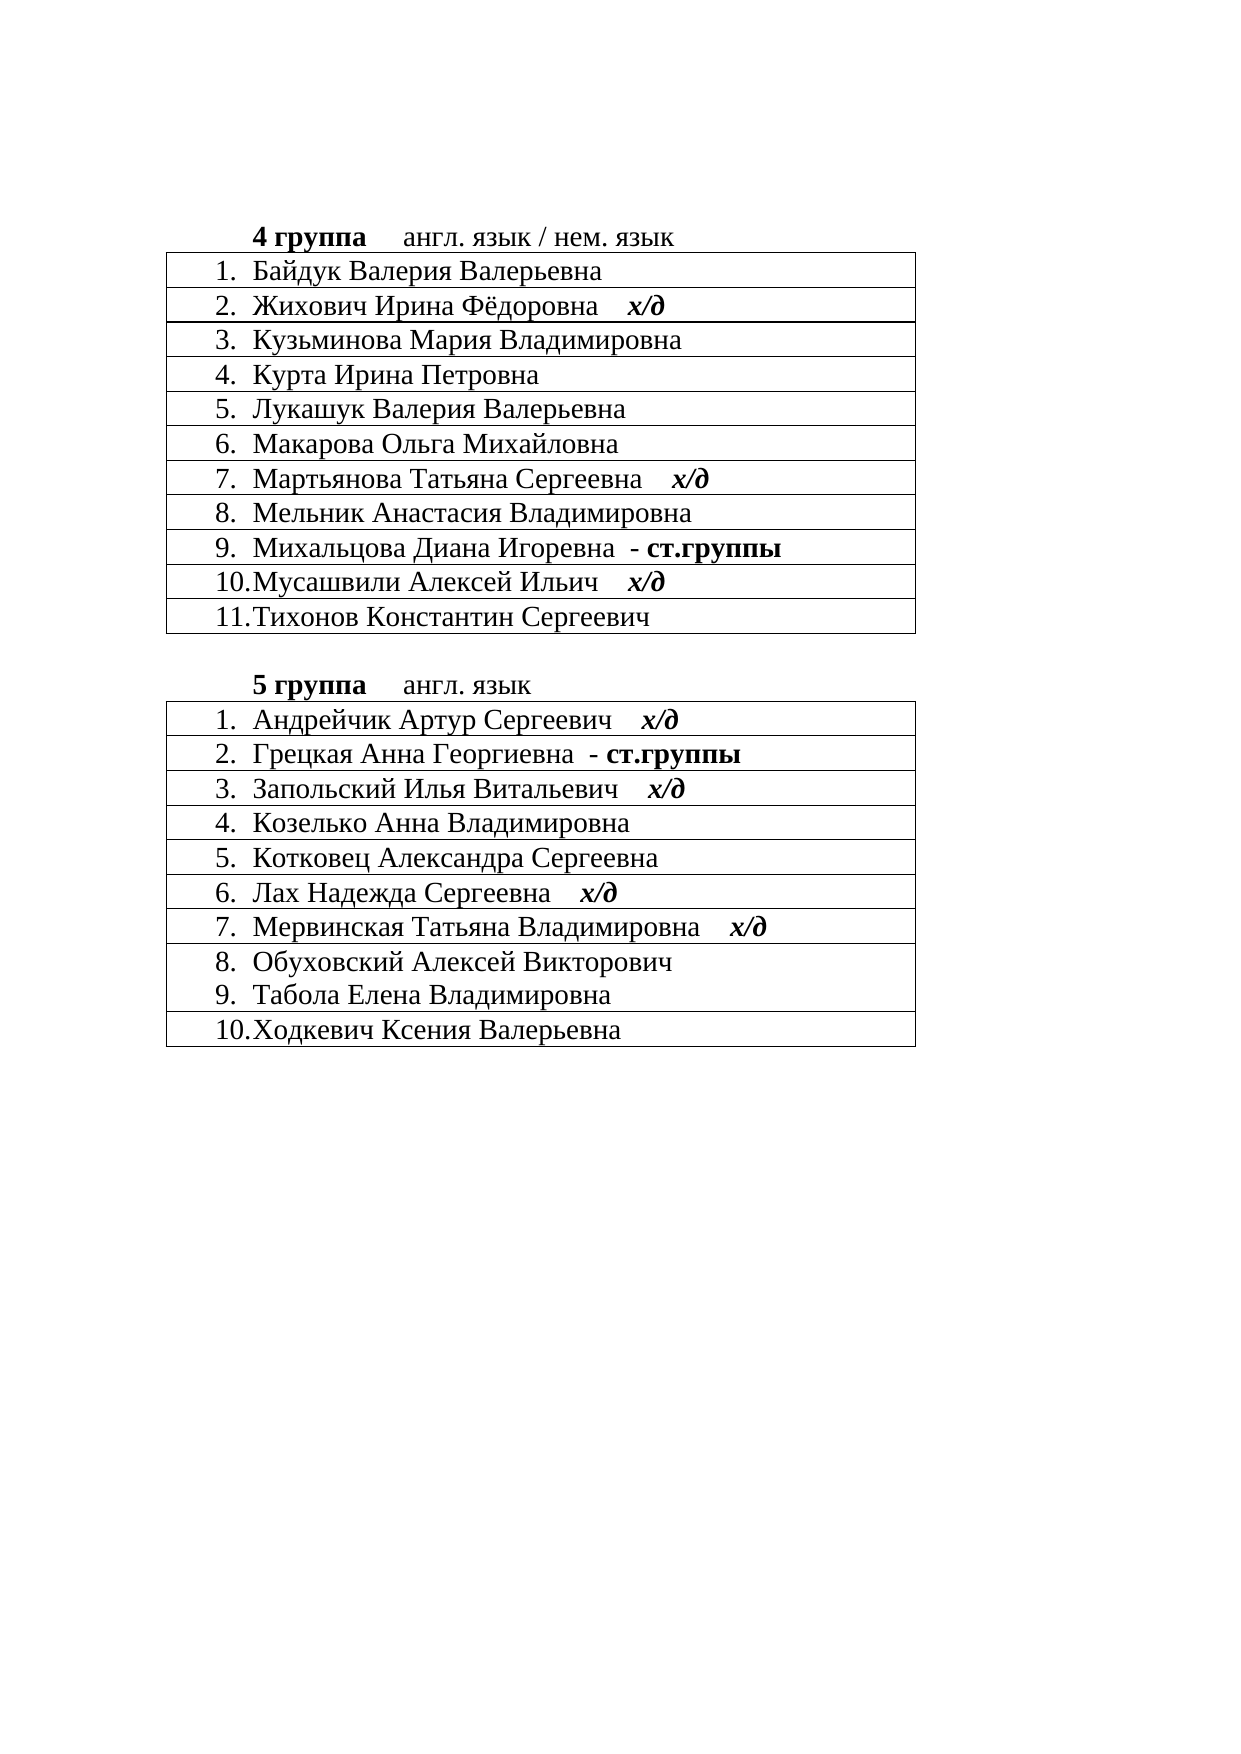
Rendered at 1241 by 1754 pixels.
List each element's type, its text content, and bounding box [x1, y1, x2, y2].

table_cell Макарова Ольга Михайловна [167, 426, 915, 460]
table_cell Запольский Илья Витальевич х/д [167, 771, 915, 804]
table_cell Михальцова Диана Игоревна - ст.группы [167, 530, 915, 563]
table_cell Кузьминова Мария Владимировна [167, 323, 915, 356]
table_cell Курта Ирина Петровна [167, 357, 915, 391]
table_cell Лах Надежда Сергеевна х/д [167, 875, 915, 908]
table_cell Грецкая Анна Георгиевна - ст.группы [167, 736, 915, 770]
table_cell Жихович Ирина Фёдоровна х/д [167, 288, 915, 321]
table_cell Мусашвили Алексей Ильич х/д [167, 565, 915, 598]
table_header Андрейчик Артур Сергеевич х/д [167, 702, 915, 735]
text 4 группа англ. язык / нем. язык [252, 219, 1152, 252]
table_cell Мельник Анастасия Владимировна [167, 495, 915, 529]
table_cell Козелько Анна Владимировна [167, 806, 915, 839]
table_header Байдук Валерия Валерьевна [167, 253, 915, 287]
table_cell Котковец Александра Сергеевна [167, 840, 915, 874]
table_cell Мартьянова Татьяна Сергеевна х/д [167, 461, 915, 494]
table_cell Тихонов Константин Сергеевич [167, 599, 915, 633]
table_cell Лукашук Валерия Валерьевна [167, 392, 915, 425]
table_cell Ходкевич Ксения Валерьевна [167, 1012, 915, 1046]
text 5 группа англ. язык [252, 667, 1152, 701]
table_cell Обуховский Алексей Викторович Табола Елена Владимировна [167, 944, 915, 1011]
table_cell Мервинская Татьяна Владимировна х/д [167, 909, 915, 943]
